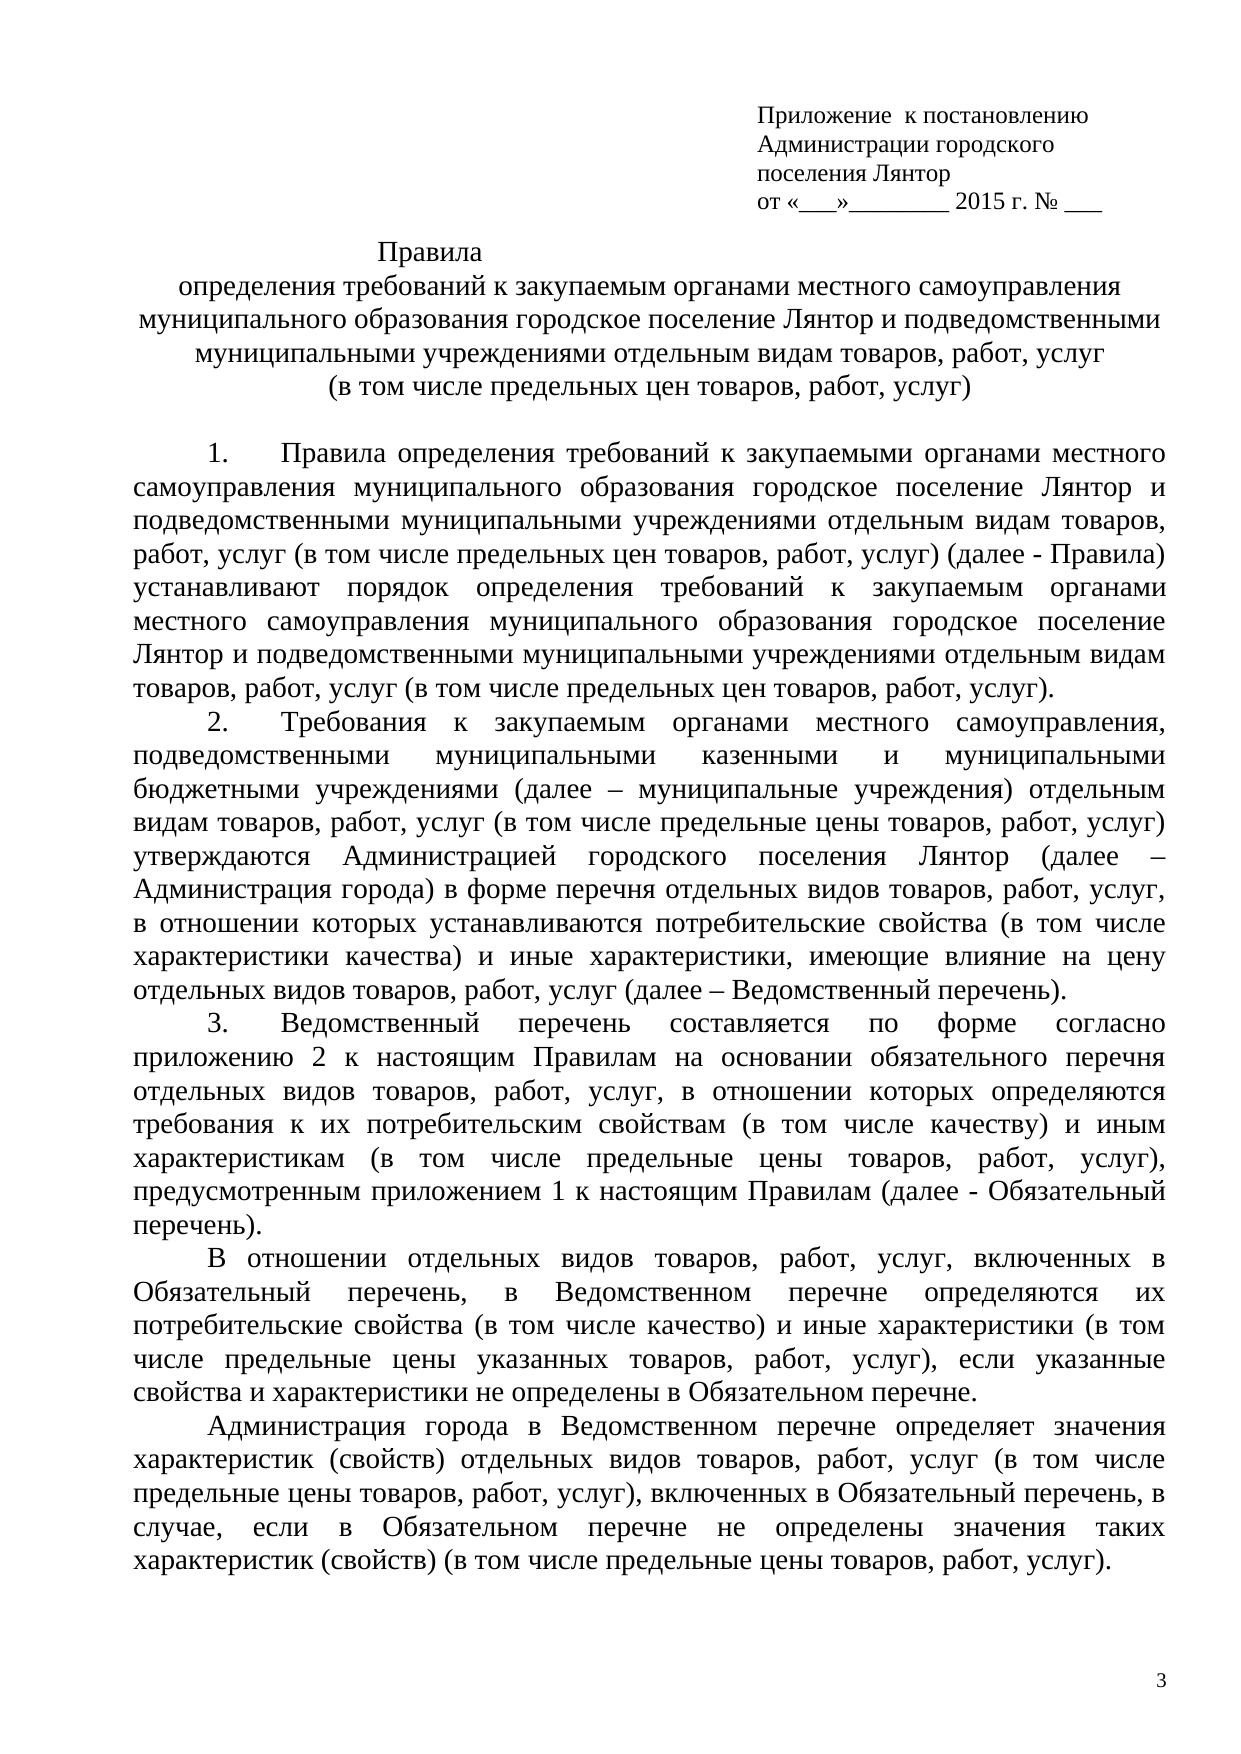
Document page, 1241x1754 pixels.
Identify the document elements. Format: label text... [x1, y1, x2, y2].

text (в том числе предельных цен товаров, работ, услуг) [133, 368, 1167, 402]
list Ведомственный перечень составляется по форме согласно приложению 2 к настоящим Правилам на основании обязательного перечня отдельных видов товаров, работ, услуг, в отношении которых определяются требования к их потребительским свойствам (в том числе качеству) и иным характеристикам (в том числе предельные цены товаров, работ, услуг), предусмотренным приложением 1 к настоящим Правилам (далее - Обязательный перечень). [133, 1006, 1167, 1240]
text Администрация города в Ведомственном перечне определяет значения характеристик (свойств) отдельных видов товаров, работ, услуг (в том числе предельные цены товаров, работ, услуг), включенных в Обязательный перечень, в случае, если в Обязательном перечне не определены значения таких характеристик (свойств) (в том числе предельные цены товаров, работ, услуг). [133, 1408, 1167, 1576]
text В отношении отдельных видов товаров, работ, услуг, включенных в Обязательный перечень, в Ведомственном перечне определяются их потребительские свойства (в том числе качество) и иные характеристики (в том числе предельные цены указанных товаров, работ, услуг), если указанные свойства и характеристики не определены в Обязательном перечне. [133, 1240, 1167, 1408]
text Правила [133, 234, 1167, 268]
table_header Приложение к постановлению Администрации городского поселения Лянтор от «___»________ 2015 г. № ___ [746, 100, 1148, 244]
list Правила определения требований к закупаемыми органами местного самоуправления муниципального образования городское поселение Лянтор и подведомственными муниципальными учреждениями отдельным видам товаров, работ, услуг (в том числе предельных цен товаров, работ, услуг) (далее - Правила) устанавливают порядок определения требований к закупаемым органами местного самоуправления муниципального образования городское поселение Лянтор и подведомственными муниципальными учреждениями отдельным видам товаров, работ, услуг (в том числе предельных цен товаров, работ, услуг). [133, 435, 1167, 704]
text определения требований к закупаемым органами местного самоуправления муниципального образования городское поселение Лянтор и подведомственными муниципальными учреждениями отдельным видам товаров, работ, услуг [133, 268, 1167, 368]
list Требования к закупаемым органами местного самоуправления, подведомственными муниципальными казенными и муниципальными бюджетными учреждениями (далее – муниципальные учреждения) отдельным видам товаров, работ, услуг (в том числе предельные цены товаров, работ, услуг) утверждаются Администрацией городского поселения Лянтор (далее – Администрация города) в форме перечня отдельных видов товаров, работ, услуг, в отношении которых устанавливаются потребительские свойства (в том числе характеристики качества) и иные характеристики, имеющие влияние на цену отдельных видов товаров, работ, услуг (далее – Ведомственный перечень). [133, 704, 1167, 1006]
